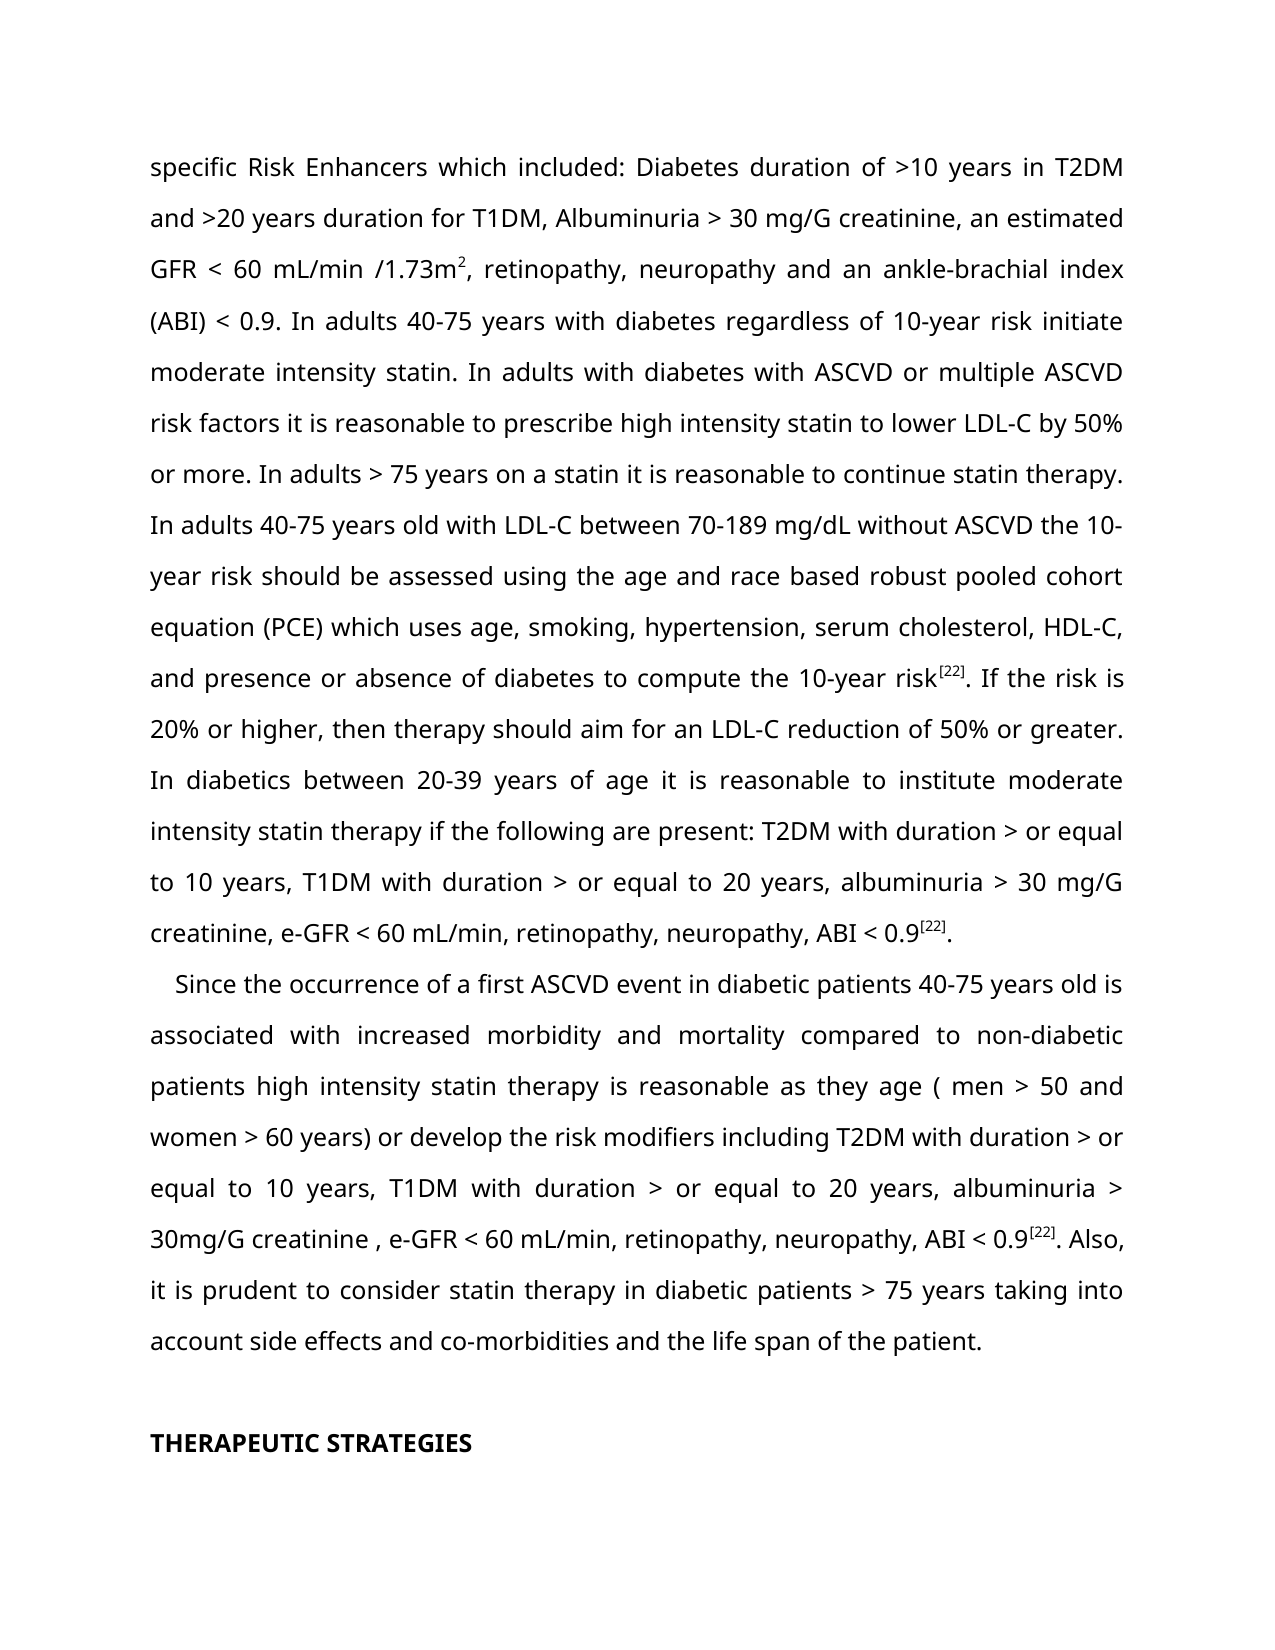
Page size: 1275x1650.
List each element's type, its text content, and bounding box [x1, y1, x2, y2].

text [150, 150, 1125, 950]
text THERAPEUTIC STRATEGIES [150, 1426, 1125, 1460]
text Since the occurrence of a first ASCVD event in diabetic patients 40-75 years old is associated with increased morbidity and mortality compared to non-diabetic patients high intensity statin therapy is reasonable as they age ( men > 50 and women > 60 years) or develop the risk modifiers including T2DM with duration > or equal to 10 years, T1DM with duration > or equal to 20 years, albuminuria > 30mg/G creatinine , e-GFR < 60 mL/min, retinopathy, neuropathy, ABI < 0.9[22]. Also, it is prudent to consider statin therapy in diabetic patients > 75 years taking into account side effects and co-morbidities and the life span of the patient. [150, 967, 1125, 1358]
